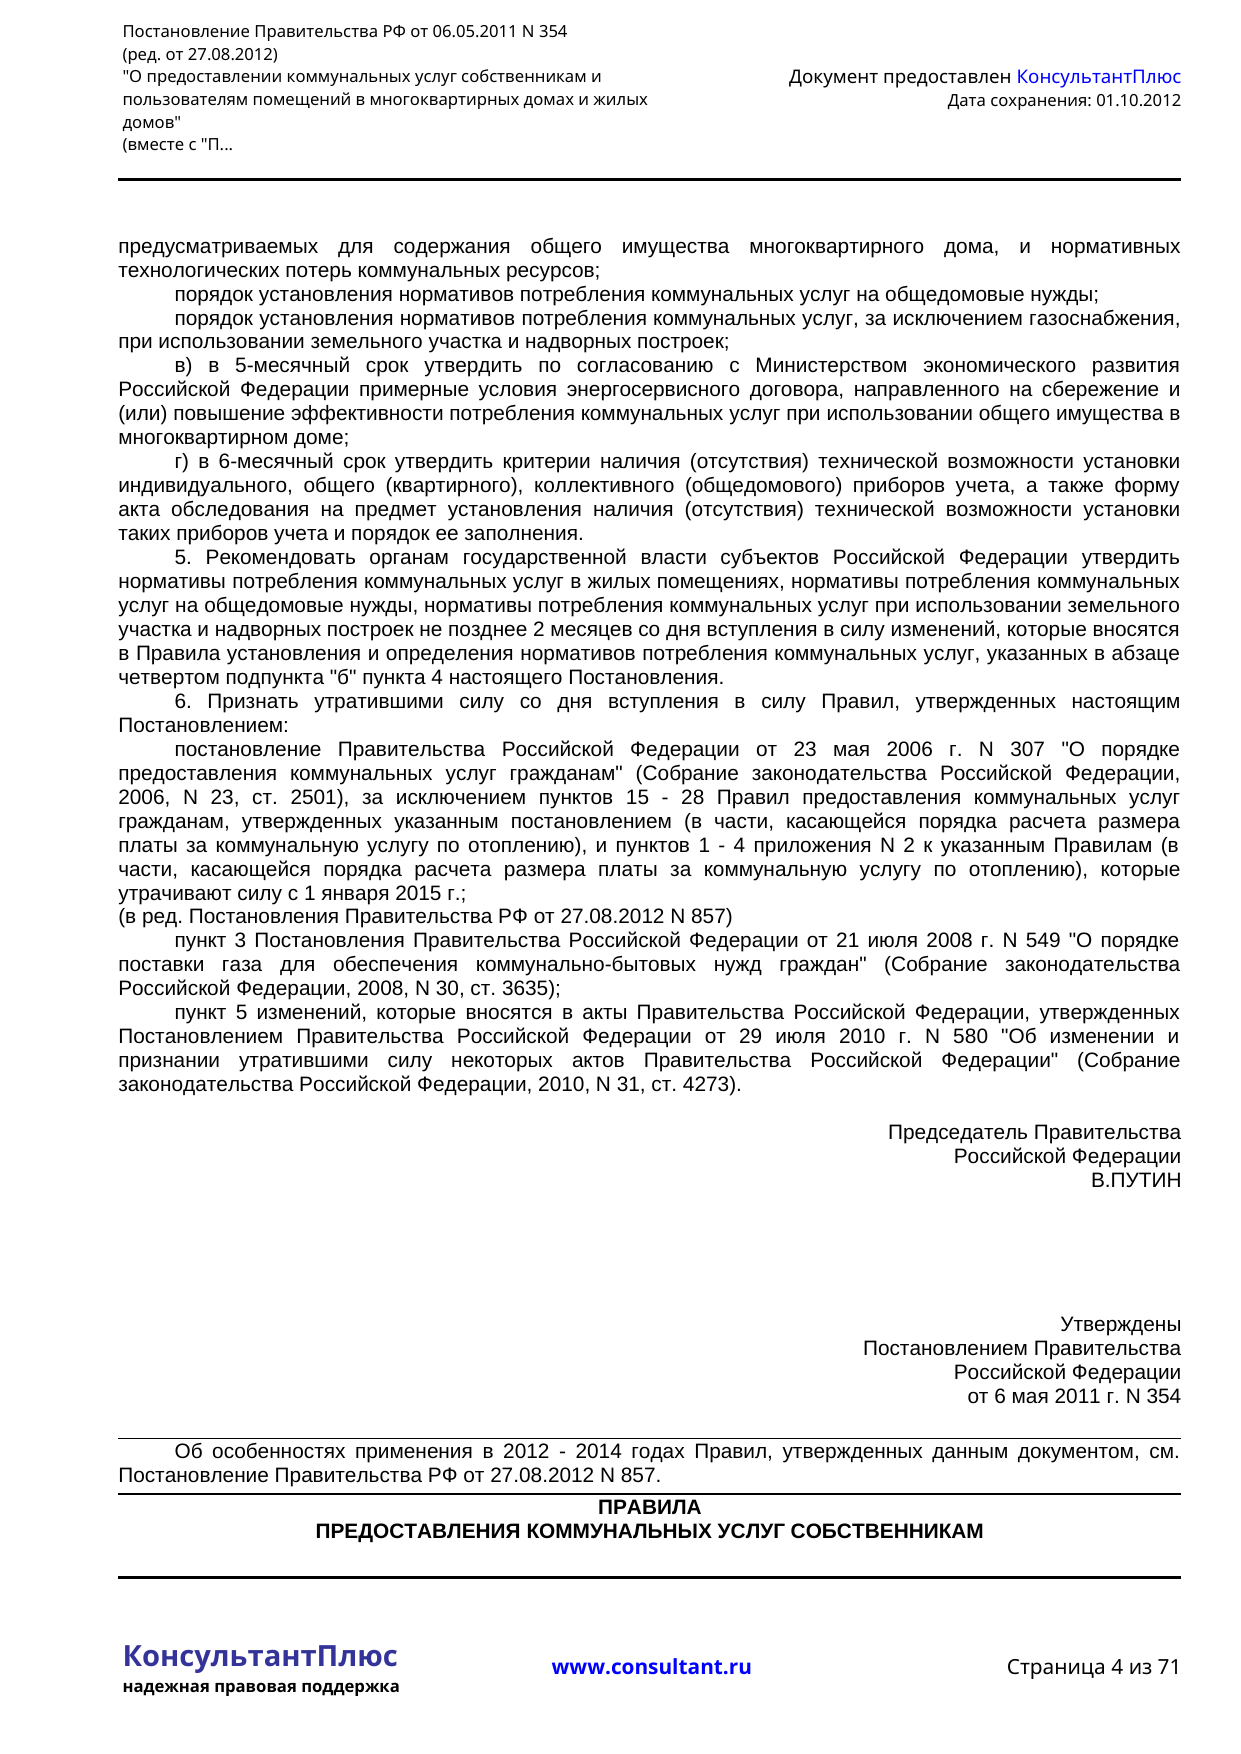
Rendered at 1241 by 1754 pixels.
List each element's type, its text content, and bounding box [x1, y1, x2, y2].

text в) в 5-месячный срок утвердить по согласованию с Министерством экономического развития Российской Федерации примерные условия энергосервисного договора, направленного на сбережение и (или) повышение эффективности потребления коммунальных услуг при использовании общего имущества в многоквартирном доме; [118, 353, 1181, 449]
text порядок установления нормативов потребления коммунальных услуг на общедомовые нужды; [118, 281, 1181, 305]
text г) в 6-месячный срок утвердить критерии наличия (отсутствия) технической возможности установки индивидуального, общего (квартирного), коллективного (общедомового) приборов учета, а также форму акта обследования на предмет установления наличия (отсутствия) технической возможности установки таких приборов учета и порядок ее заполнения. [118, 449, 1181, 545]
text пункт 5 изменений, которые вносятся в акты Правительства Российской Федерации, утвержденных Постановлением Правительства Российской Федерации от 29 июля 2010 г. N 580 "Об изменении и признании утратившими силу некоторых актов Правительства Российской Федерации" (Собрание законодательства Российской Федерации, 2010, N 31, ст. 4273). [118, 1000, 1181, 1096]
text Председатель Правительства [118, 1120, 1181, 1144]
text (в ред. Постановления Правительства РФ от 27.08.2012 N 857) [118, 904, 1181, 928]
text пункт 3 Постановления Правительства Российской Федерации от 21 июля 2008 г. N 549 "О порядке поставки газа для обеспечения коммунально-бытовых нужд граждан" (Собрание законодательства Российской Федерации, 2008, N 30, ст. 3635); [118, 928, 1181, 1000]
text Российской Федерации [118, 1144, 1181, 1168]
text В.ПУТИН [118, 1168, 1181, 1192]
text порядок установления нормативов потребления коммунальных услуг, за исключением газоснабжения, при использовании земельного участка и надворных построек; [118, 305, 1181, 353]
text Утверждены [118, 1312, 1181, 1336]
text Об особенностях применения в 2012 - 2014 годах Правил, утвержденных данным документом, см. Постановление Правительства РФ от 27.08.2012 N 857. [118, 1439, 1181, 1487]
text 5. Рекомендовать органам государственной власти субъектов Российской Федерации утвердить нормативы потребления коммунальных услуг в жилых помещениях, нормативы потребления коммунальных услуг на общедомовые нужды, нормативы потребления коммунальных услуг при использовании земельного участка и надворных построек не позднее 2 месяцев со дня вступления в силу изменений, которые вносятся в Правила установления и определения нормативов потребления коммунальных услуг, указанных в абзаце четвертом подпункта "б" пункта 4 настоящего Постановления. [118, 545, 1181, 689]
text 6. Признать утратившими силу со дня вступления в силу Правил, утвержденных настоящим Постановлением: [118, 689, 1181, 737]
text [118, 233, 1181, 281]
text от 6 мая 2011 г. N 354 [118, 1383, 1181, 1407]
text Постановлением Правительства [118, 1336, 1181, 1359]
title ПРЕДОСТАВЛЕНИЯ КОММУНАЛЬНЫХ УСЛУГ СОБСТВЕННИКАМ [118, 1518, 1181, 1542]
title ПРАВИЛА [118, 1495, 1181, 1518]
text Российской Федерации [118, 1359, 1181, 1383]
text постановление Правительства Российской Федерации от 23 мая 2006 г. N 307 "О порядке предоставления коммунальных услуг гражданам" (Собрание законодательства Российской Федерации, 2006, N 23, ст. 2501), за исключением пунктов 15 - 28 Правил предоставления коммунальных услуг гражданам, утвержденных указанным постановлением (в части, касающейся порядка расчета размера платы за коммунальную услугу по отоплению), и пунктов 1 - 4 приложения N 2 к указанным Правилам (в части, касающейся порядка расчета размера платы за коммунальную услугу по отоплению), которые утрачивают силу с 1 января 2015 г.; [118, 737, 1181, 904]
